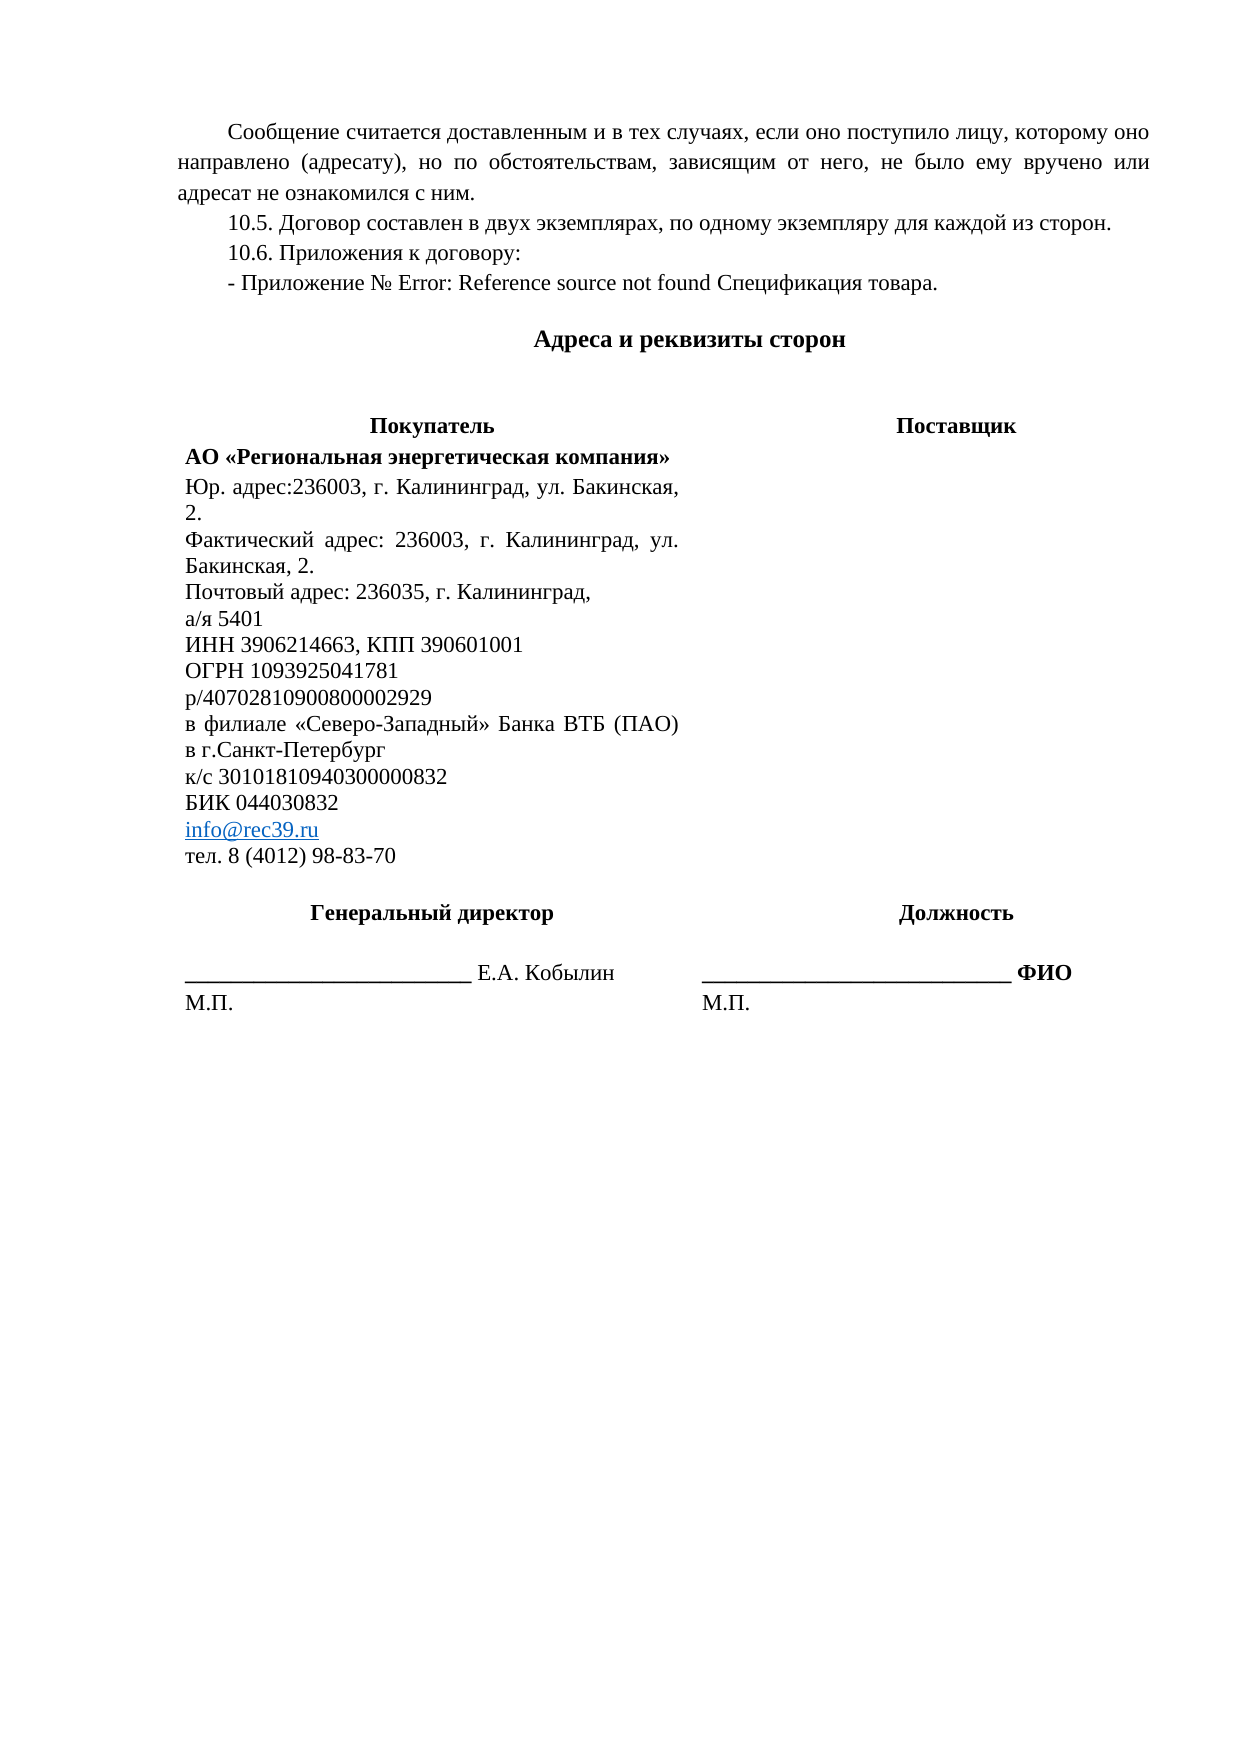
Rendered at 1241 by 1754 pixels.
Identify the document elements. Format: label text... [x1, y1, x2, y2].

table_cell Генеральный директор _________________________ Е.А. Кобылин М.П. [174, 899, 691, 1088]
list 10.6. Приложения к договору: [177, 239, 1152, 265]
table_cell Должность ___________________________ ФИО М.П. [691, 899, 1222, 1088]
table_header Покупатель АО «Региональная энергетическая компания» Юр. адрес:236003, г. Калининград, ул. Бакинская, 2. Фактический адрес: 236003, г. Калининград, ул. Бакинская, 2. Почтовый адрес: 236035, г. Калининград, а/я 5401 ИНН 3906214663, КПП 390601001 ОГРН 1093925041781 р/40702810900800002929 в филиале «Северо-Западный» Банка ВТБ (ПАО) в г.Санкт-Петербург к/с 30101810940300000832 БИК 044030832 info@rec39.ru тел. 8 (4012) 98-83-70 [174, 413, 691, 898]
text Сообщение считается доставленным и в тех случаях, если оно поступило лицу, которому оно направлено (адресату), но по обстоятельствам, зависящим от него, не было ему вручено или адресат не ознакомился с ним. [177, 118, 1152, 205]
table_header Поставщик [691, 413, 1222, 898]
list 10.5. Договор составлен в двух экземплярах, по одному экземпляру для каждой из сторон. [177, 209, 1152, 235]
text Адреса и реквизиты сторон [177, 324, 1152, 353]
